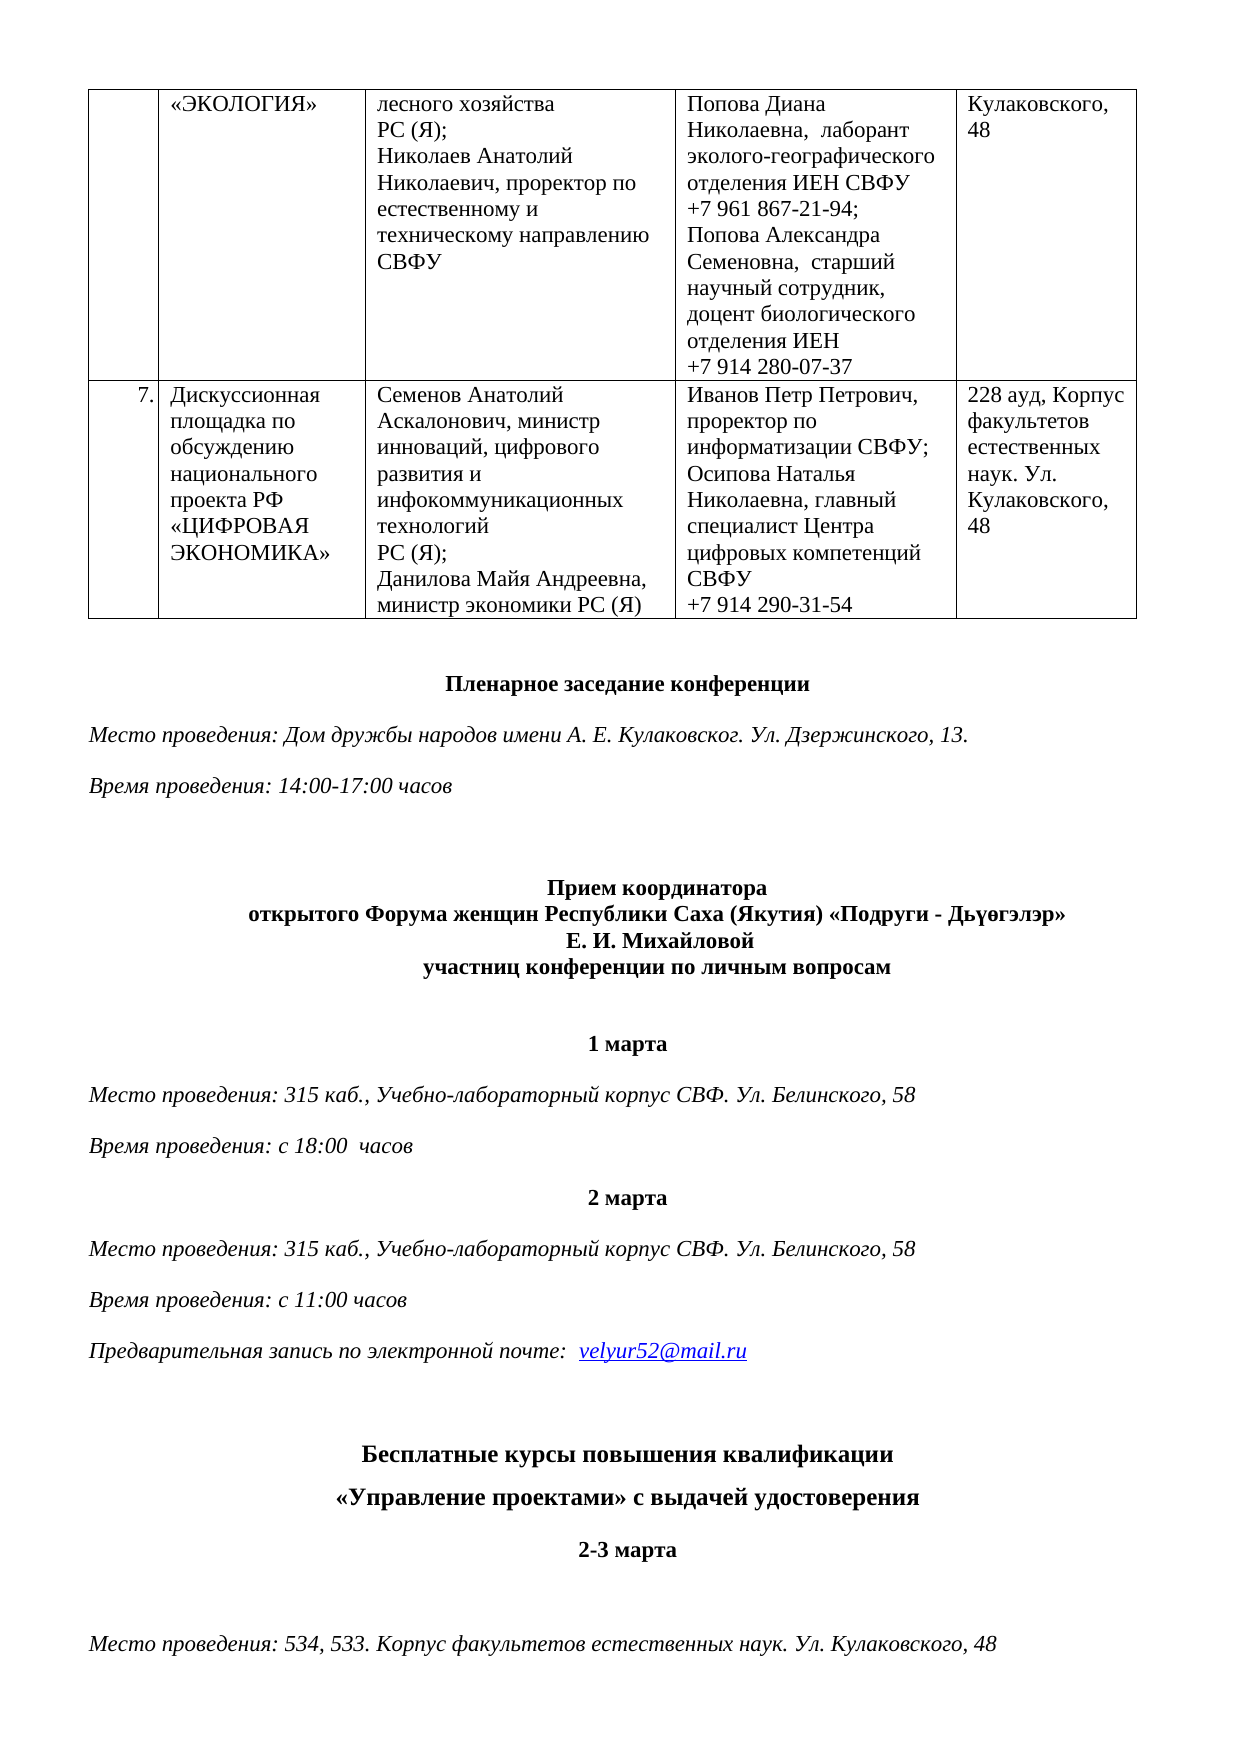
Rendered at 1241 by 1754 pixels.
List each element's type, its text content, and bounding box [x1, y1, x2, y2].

text 1 марта [44, 1031, 1167, 1057]
text 2-3 марта [44, 1536, 1167, 1562]
table_cell Семенов Анатолий Аскалонович, министр инноваций, цифрового развития и инфокоммуникационных технологий РС (Я); Данилова Майя Андреевна, министр экономики РС (Я) [366, 381, 675, 618]
text Предварительная запись по электронной почте: velyur52@mail.ru [44, 1337, 1167, 1363]
table_cell [89, 381, 158, 618]
table_cell [89, 90, 158, 379]
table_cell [366, 90, 675, 379]
text «Управление проектами» с выдачей удостоверения [44, 1482, 1167, 1511]
text Время проведения: с 18:00 часов [44, 1133, 1167, 1159]
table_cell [676, 90, 956, 379]
text Пленарное заседание конференции [88, 670, 1167, 696]
table_cell 228 ауд, Корпус факультетов естественных наук. Ул. Кулаковского, 48 [957, 381, 1136, 618]
text Бесплатные курсы повышения квалификации [88, 1439, 1167, 1468]
text Прием координатора [88, 874, 1167, 900]
text Время проведения: с 11:00 часов [44, 1286, 1167, 1312]
text Место проведения: Дом дружбы народов имени А. Е. Кулаковског. Ул. Дзержинского, 13. [44, 721, 1167, 747]
text Место проведения: 534, 533. Корпус факультетов естественных наук. Ул. Кулаковского, 48 [44, 1630, 1167, 1656]
text Место проведения: 315 каб., Учебно-лабораторный корпус СВФ. Ул. Белинского, 58 [44, 1082, 1167, 1108]
text участниц конференции по личным вопросам [88, 953, 1167, 979]
text Место проведения: 315 каб., Учебно-лабораторный корпус СВФ. Ул. Белинского, 58 [44, 1235, 1167, 1261]
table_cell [957, 90, 1136, 379]
text открытого Форума женщин Республики Саха (Якутия) «Подруги - Дьүөгэлэр» [88, 900, 1167, 927]
text 2 марта [44, 1184, 1167, 1210]
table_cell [159, 90, 365, 379]
text Е. И. Михайловой [88, 927, 1167, 953]
text Время проведения: 14:00-17:00 часов [44, 772, 1167, 798]
table_cell Дискуссионная площадка по обсуждению национального проекта РФ «ЦИФРОВАЯ ЭКОНОМИКА» [159, 381, 365, 618]
table_cell Иванов Петр Петрович, проректор по информатизации СВФУ; Осипова Наталья Николаевна, главный специалист Центра цифровых компетенций СВФУ +7 914 290-31-54 [676, 381, 956, 618]
